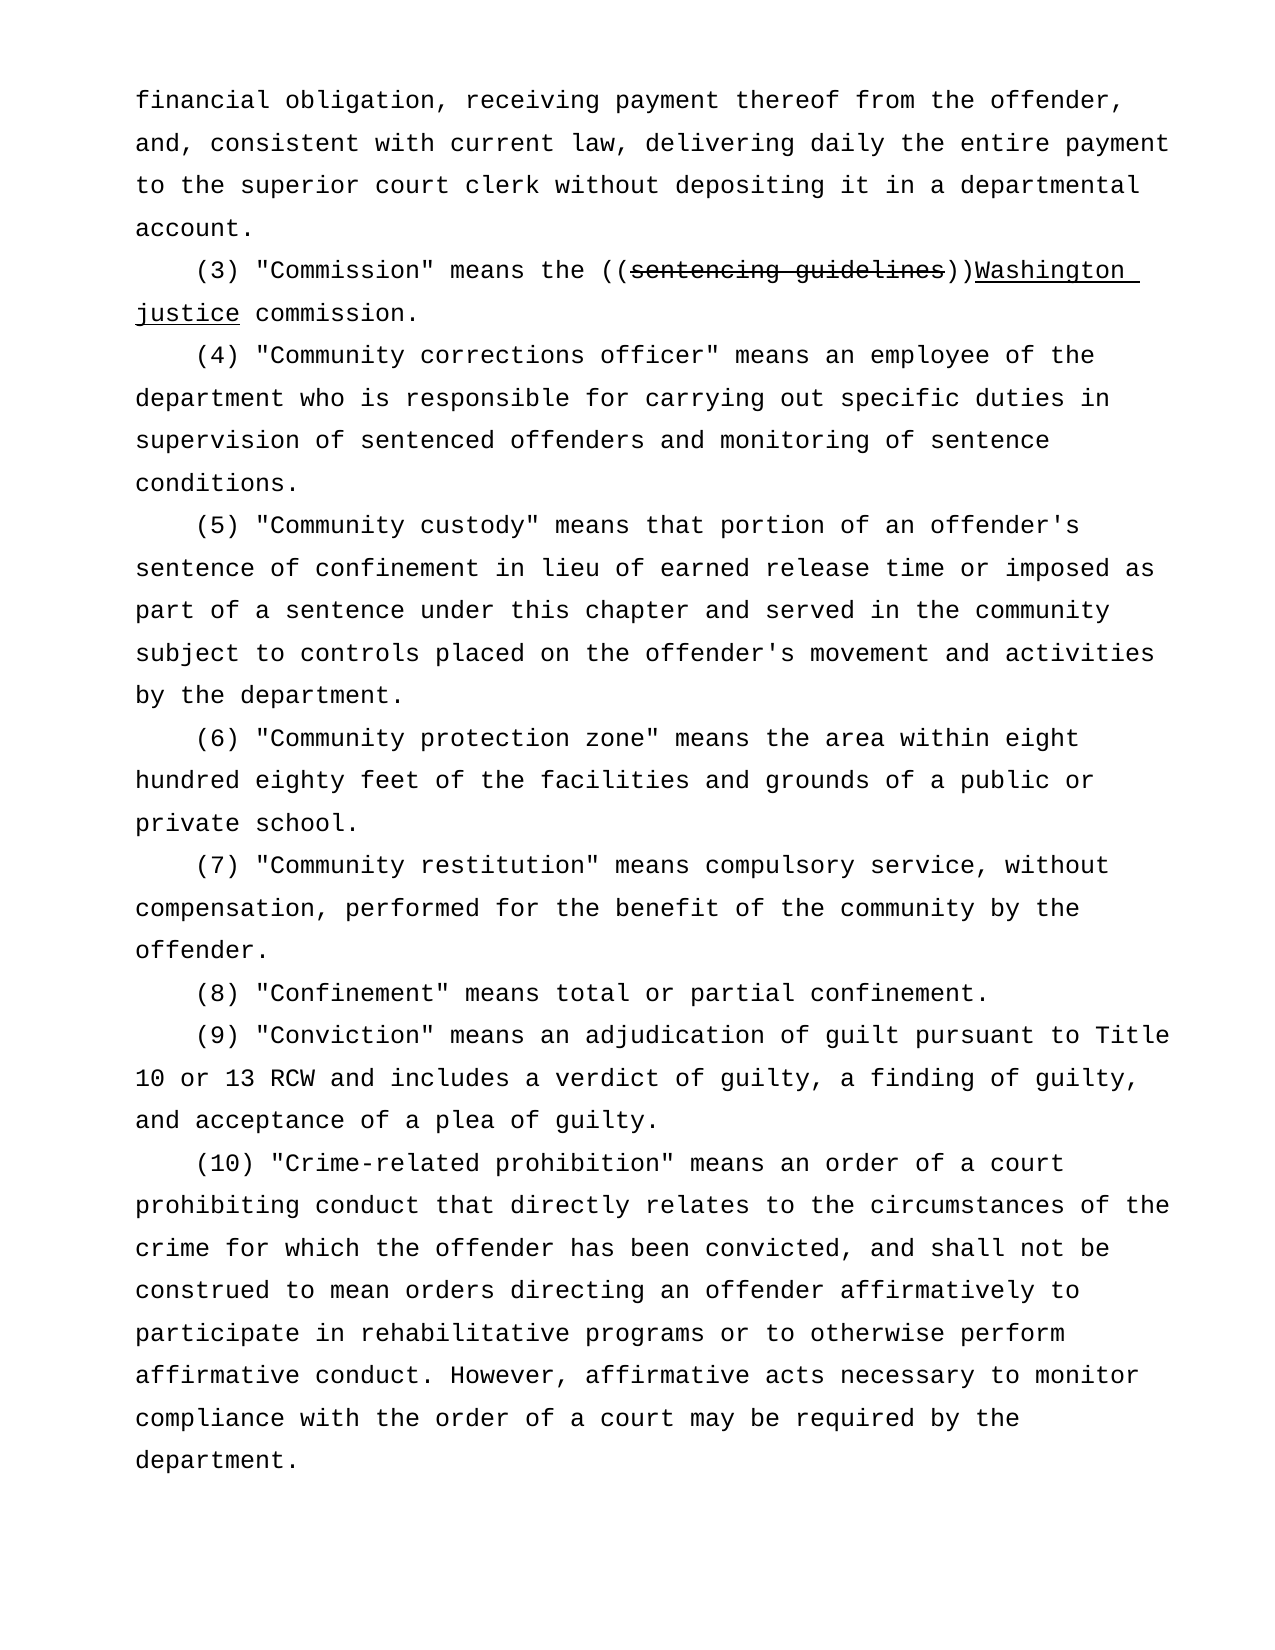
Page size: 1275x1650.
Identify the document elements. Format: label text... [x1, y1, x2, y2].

text (10) "Crime-related prohibition" means an order of a court prohibiting conduct that directly relates to the circumstances of the crime for which the offender has been convicted, and shall not be construed to mean orders directing an offender affirmatively to participate in rehabilitative programs or to otherwise perform affirmative conduct. However, affirmative acts necessary to monitor compliance with the order of a court may be required by the department. [135, 1137, 1170, 1477]
text (4) "Community corrections officer" means an employee of the department who is responsible for carrying out specific duties in supervision of sentenced offenders and monitoring of sentence conditions. [135, 330, 1170, 500]
text (6) "Community protection zone" means the area within eight hundred eighty feet of the facilities and grounds of a public or private school. [135, 712, 1170, 840]
text (8) "Confinement" means total or partial confinement. [135, 967, 1170, 1010]
text (7) "Community restitution" means compulsory service, without compensation, performed for the benefit of the community by the offender. [135, 840, 1170, 967]
text (3) "Commission" means the ((sentencing guidelines))Washington justice commission. [135, 245, 1170, 330]
text (5) "Community custody" means that portion of an offender's sentence of confinement in lieu of earned release time or imposed as part of a sentence under this chapter and served in the community subject to controls placed on the offender's movement and activities by the department. [135, 500, 1170, 712]
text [135, 75, 1170, 245]
text (9) "Conviction" means an adjudication of guilt pursuant to Title 10 or 13 RCW and includes a verdict of guilty, a finding of guilty, and acceptance of a plea of guilty. [135, 1010, 1170, 1137]
